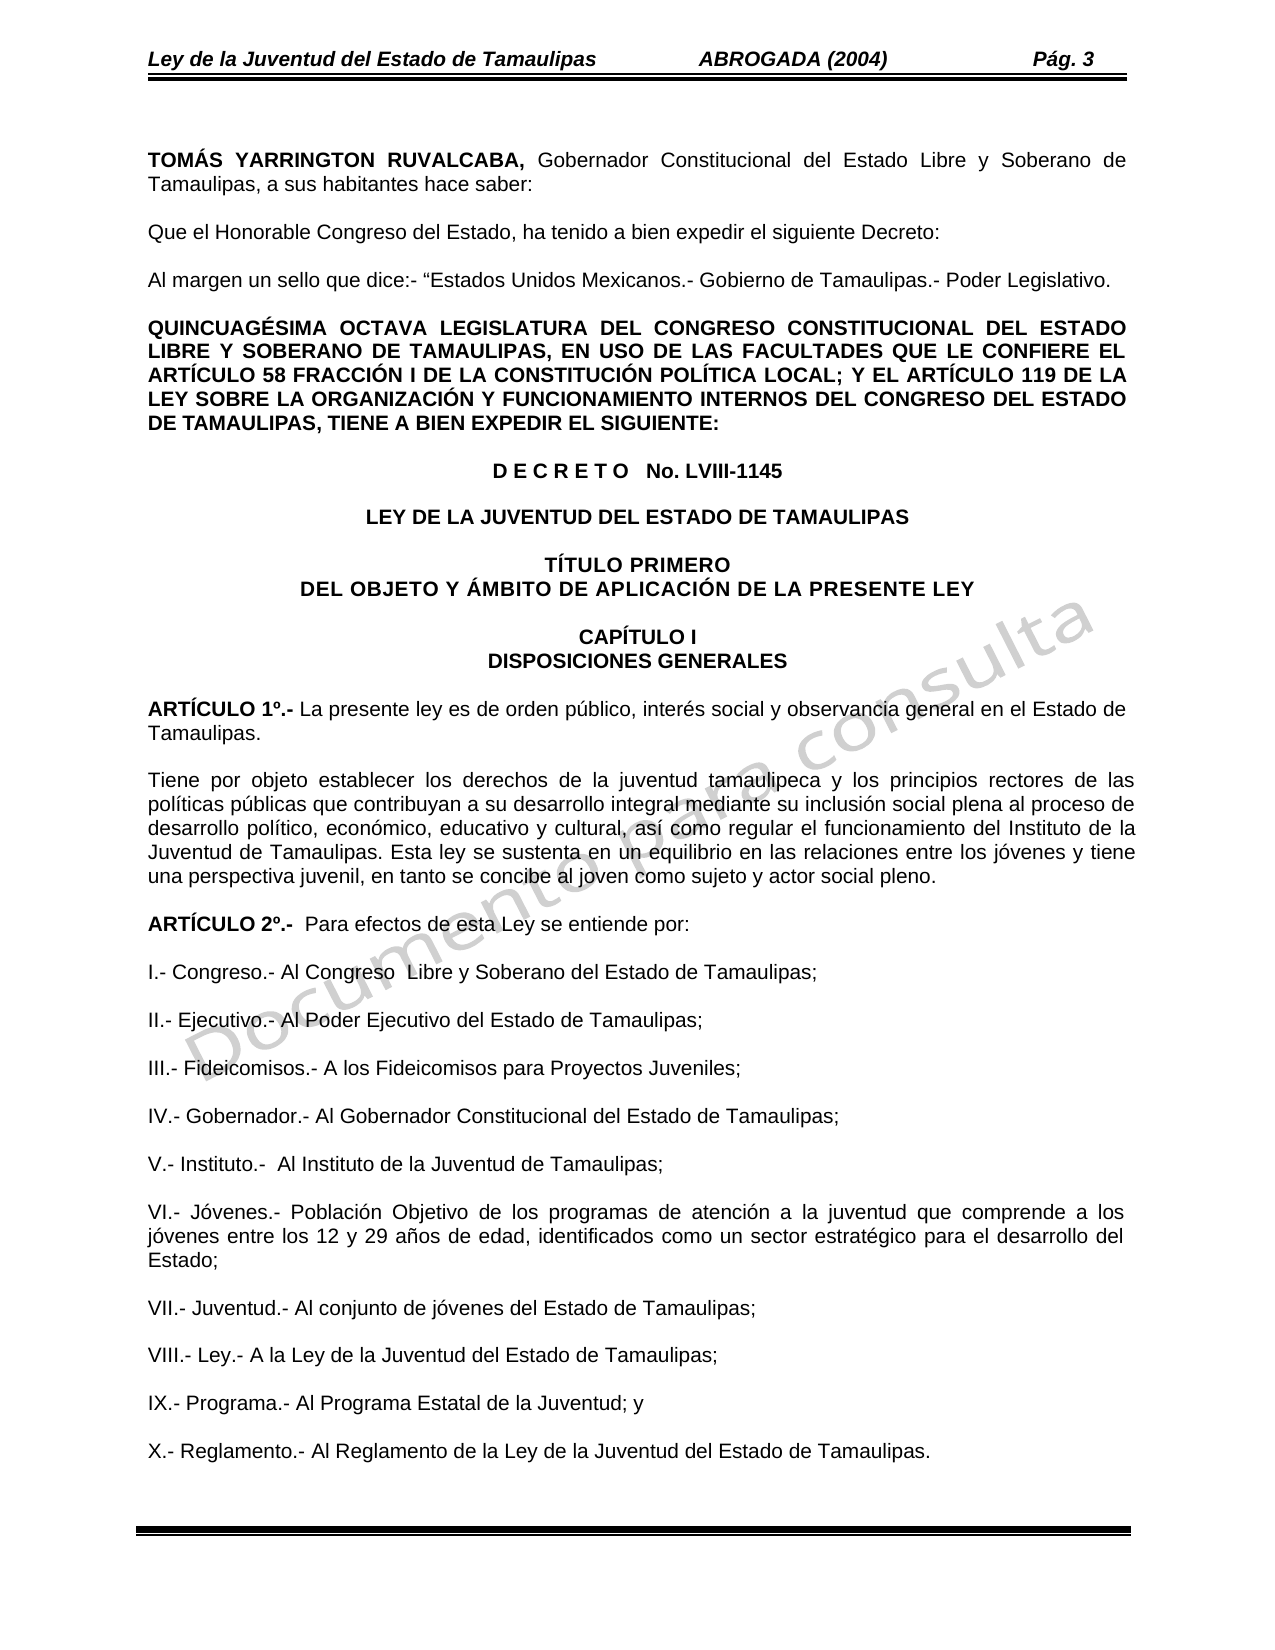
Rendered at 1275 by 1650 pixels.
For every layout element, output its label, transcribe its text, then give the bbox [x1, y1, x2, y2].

text II.- Ejecutivo.- Al Poder Ejecutivo del Estado de Tamaulipas; [148, 1008, 1125, 1032]
text QUINCUAGÉSIMA OCTAVA LEGISLATURA DEL CONGRESO CONSTITUCIONAL DEL ESTADO LIBRE Y SOBERANO DE TAMAULIPAS, EN USO DE LAS FACULTADES QUE LE CONFIERE EL ARTÍCULO 58 FRACCIÓN I DE LA CONSTITUCIÓN POLÍTICA LOCAL; Y EL ARTÍCULO 119 DE LA LEY SOBRE LA ORGANIZACIÓN Y FUNCIONAMIENTO INTERNOS DEL CONGRESO DEL ESTADO DE TAMAULIPAS, TIENE A BIEN EXPEDIR EL SIGUIENTE: [148, 315, 1127, 435]
text VIII.- Ley.- A la Ley de la Juventud del Estado de Tamaulipas; [148, 1343, 1127, 1367]
text Tiene por objeto establecer los derechos de la juventud tamaulipeca y los principios rectores de las políticas públicas que contribuyan a su desarrollo integral mediante su inclusión social plena al proceso de desarrollo político, económico, educativo y cultural, así como regular el funcionamiento del Instituto de la Juventud de Tamaulipas. Esta ley se sustenta en un equilibrio en las relaciones entre los jóvenes y tiene una perspectiva juvenil, en tanto se concibe al joven como sujeto y actor social pleno. [148, 768, 1137, 888]
text I.- Congreso.- Al Congreso Libre y Soberano del Estado de Tamaulipas; [148, 960, 1127, 984]
text DEL OBJETO Y ÁMBITO DE APLICACIÓN DE [148, 577, 1127, 601]
text ARTÍCULO 2º.- Para efectos de esta Ley se entiende por: [148, 912, 1127, 936]
text ARTÍCULO 1º.- La presente ley es de orden público, interés social y observancia general en el Estado de Tamaulipas. [148, 696, 1127, 744]
text LEY DE ESTADO DE TAMAULIPAS [148, 505, 1127, 529]
text III.- Fideicomisos.- A los Fideicomisos para Proyectos Juveniles; [148, 1056, 1125, 1080]
text X.- Reglamento.- Al Reglamento de la Ley de la Juventud del Estado de Tamaulipas. [148, 1439, 1127, 1463]
text DISPOSICIONES GENERALES [148, 648, 1127, 672]
text Que el Honorable Congreso del Estado, ha tenido a bien expedir el siguiente Decreto: [148, 219, 1127, 243]
text CAPÍTULO I [148, 624, 1127, 648]
text VI.- Jóvenes.- Población Objetivo de los programas de atención a la juventud que comprende a los jóvenes entre los 12 y 29 años de edad, identificados como un sector estratégico para el desarrollo del Estado; [148, 1199, 1125, 1271]
text VII.- Juventud.- Al conjunto de jóvenes del Estado de Tamaulipas; [148, 1295, 1127, 1319]
text IX.- Programa.- Al Programa Estatal de la Juventud; y [148, 1391, 1127, 1415]
text IV.- Gobernador.- Al Gobernador Constitucional del Estado de Tamaulipas; [148, 1104, 1125, 1128]
subtitle D E C R E T O No. LVIII-1145 [148, 459, 1127, 483]
text V.- Instituto.- Al Instituto de la Juventud de Tamaulipas; [148, 1152, 1125, 1176]
text TÍTULO PRIMERO [148, 553, 1127, 577]
text Al margen un sello que dice:- “Estados Unidos Mexicanos.- Gobierno de Tamaulipas.- Poder Legislativo. [148, 267, 1127, 291]
text TOMÁS YARRINGTON RUVALCABA, Gobernador Constitucional del Estado Libre y Soberano de Tamaulipas, a sus habitantes hace saber: [148, 148, 1127, 196]
